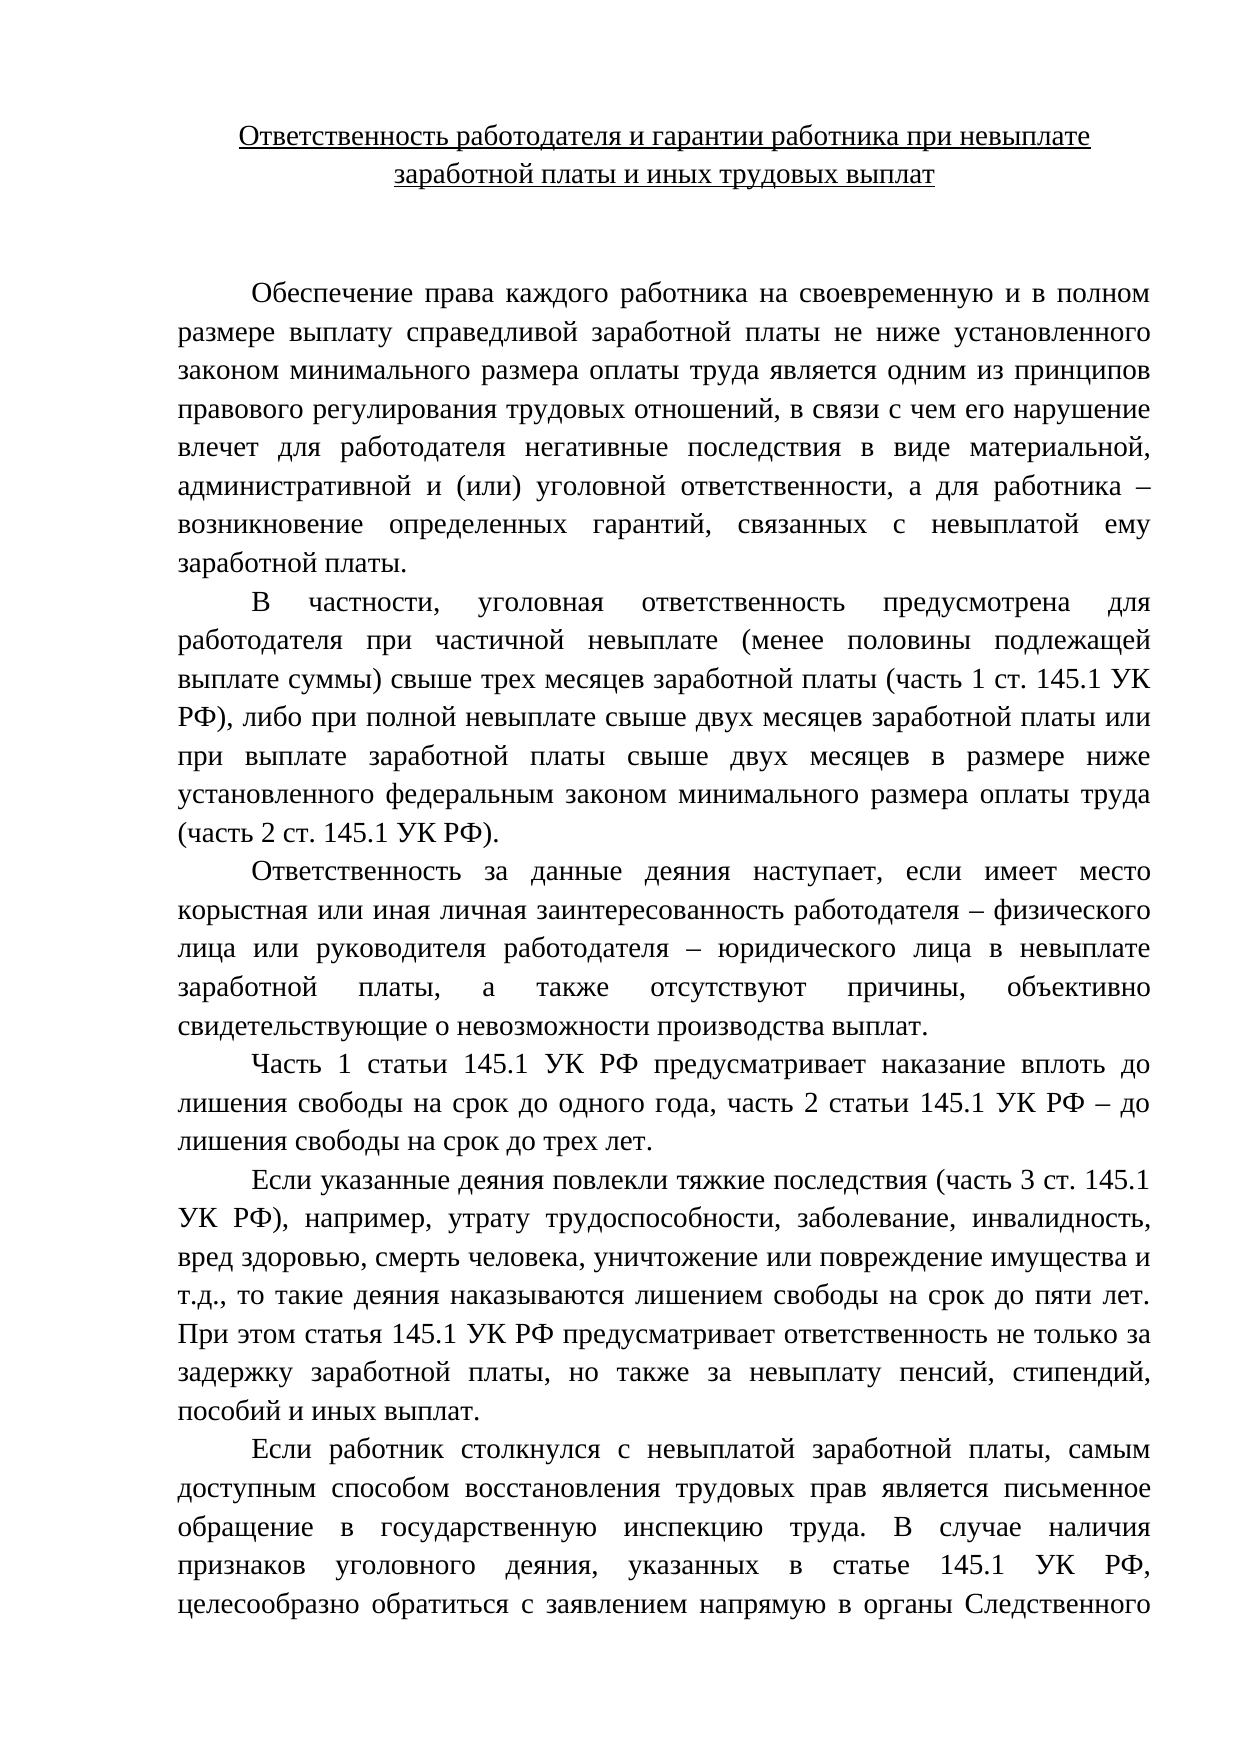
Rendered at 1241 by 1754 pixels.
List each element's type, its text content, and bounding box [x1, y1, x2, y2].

text Если указанные деяния повлекли тяжкие последствия (часть 3 ст. 145.1 УК РФ), например, утрату трудоспособности, заболевание, инвалидность, вред здоровью, смерть человека, уничтожение или повреждение имущества и т.д., то такие деяния наказываются лишением свободы на срок до пяти лет. При этом статья 145.1 УК РФ предусматривает ответственность не только за задержку заработной платы, но также за невыплату пенсий, стипендий, пособий и иных выплат. [177, 1162, 1152, 1427]
text В частности, уголовная ответственность предусмотрена для работодателя при частичной невыплате (менее половины подлежащей выплате суммы) свыше трех месяцев заработной платы (часть 1 ст. 145.1 УК РФ), либо при полной невыплате свыше двух месяцев заработной платы или при выплате заработной платы свыше двух месяцев в размере ниже установленного федеральным законом минимального размера оплаты труда (часть 2 ст. 145.1 УК РФ). [177, 584, 1152, 848]
text Обеспечение права каждого работника на своевременную и в полном размере выплату справедливой заработной платы не ниже установленного законом минимального размера оплаты труда является одним из принципов правового регулирования трудовых отношений, в связи с чем его нарушение влечет для работодателя негативные последствия в виде материальной, административной и (или) уголовной ответственности, а для работника – возникновение определенных гарантий, связанных с невыплатой ему заработной платы. [177, 275, 1152, 579]
text Ответственность работодателя и гарантии работника при невыплате заработной платы и иных трудовых выплат [177, 118, 1152, 190]
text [177, 1432, 1152, 1619]
text Ответственность за данные деяния наступает, если имеет место корыстная или иная личная заинтересованность работодателя – физического лица или руководителя работодателя – юридического лица в невыплате заработной платы, а также отсутствуют причины, объективно свидетельствующие о невозможности производства выплат. [177, 853, 1152, 1041]
text Часть 1 статьи 145.1 УК РФ предусматривает наказание вплоть до лишения свободы на срок до одного года, часть 2 статьи 145.1 УК РФ – до лишения свободы на срок до трех лет. [177, 1046, 1152, 1157]
